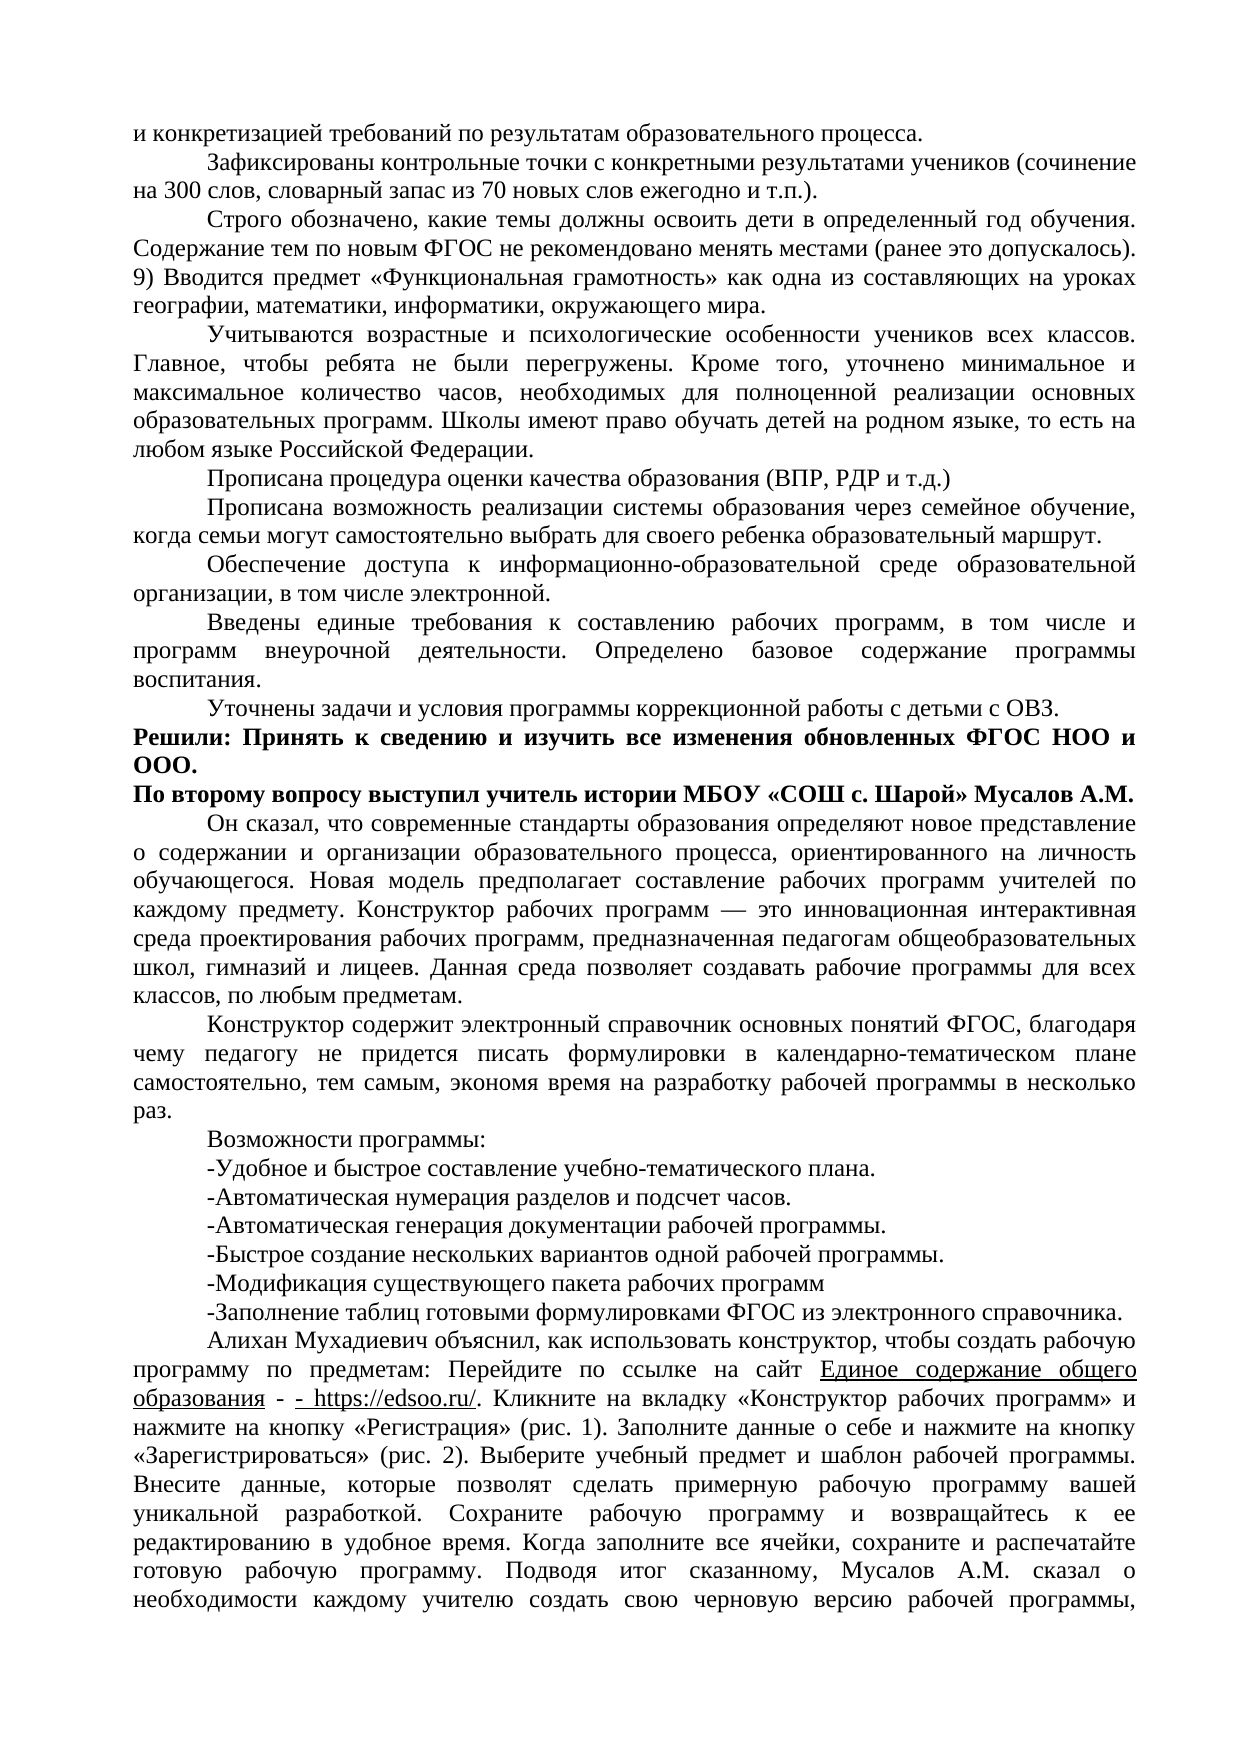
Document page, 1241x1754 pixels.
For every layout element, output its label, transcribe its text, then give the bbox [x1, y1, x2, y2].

text -Быстрое создание нескольких вариантов одной рабочей программы. [133, 1239, 1137, 1268]
text Зафиксированы контрольные точки с конкретными результатами учеников (сочинение на 300 слов, словарный запас из 70 новых слов ежегодно и т.п.). [133, 147, 1137, 204]
text -Автоматическая генерация документации рабочей программы. [133, 1211, 1137, 1239]
text Уточнены задачи и условия программы коррекционной работы с детьми с ОВЗ. [133, 693, 1137, 722]
text Прописана возможность реализации системы образования через семейное обучение, когда семьи могут самостоятельно выбрать для своего ребенка образовательный маршрут. [133, 492, 1137, 549]
text Введены единые требования к составлению рабочих программ, в том числе и программ внеурочной деятельности. Определено базовое содержание программы воспитания. [133, 607, 1137, 693]
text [133, 1326, 1137, 1613]
text Возможности программы: [133, 1124, 1137, 1153]
text Прописана процедура оценки качества образования (ВПР, РДР и т.д.) [133, 463, 1137, 492]
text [133, 118, 1137, 147]
text Строго обозначено, какие темы должны освоить дети в определенный год обучения. Содержание тем по новым ФГОС не рекомендовано менять местами (ранее это допускалось). 9) Вводится предмет «Функциональная грамотность» как одна из составляющих на уроках географии, математики, информатики, окружающего мира. [133, 204, 1137, 319]
text Учитываются возрастные и психологические особенности учеников всех классов. Главное, чтобы ребята не были перегружены. Кроме того, уточнено минимальное и максимальное количество часов, необходимых для полноценной реализации основных образовательных программ. Школы имеют право обучать детей на родном языке, то есть на любом языке Российской Федерации. [133, 319, 1137, 463]
text Он сказал, что современные стандарты образования определяют новое представление о содержании и организации образовательного процесса, ориентированного на личность обучающегося. Новая модель предполагает составление рабочих программ учителей по каждому предмету. Конструктор рабочих программ — это инновационная интерактивная среда проектирования рабочих программ, предназначенная педагогам общеобразовательных школ, гимназий и лицеев. Данная среда позволяет создавать рабочие программы для всех классов, по любым предметам. [133, 808, 1137, 1009]
text Решили: Принять к сведению и изучить все изменения обновленных ФГОС НОО и ООО. [133, 722, 1137, 779]
text -Удобное и быстрое составление учебно-тематического плана. [133, 1153, 1137, 1182]
text -Автоматическая нумерация разделов и подсчет часов. [133, 1182, 1137, 1211]
text По второму вопросу выступил учитель истории МБОУ «СОШ с. Шарой» Мусалов А.М. [133, 779, 1137, 808]
text -Модификация существующего пакета рабочих программ [133, 1268, 1137, 1297]
text -Заполнение таблиц готовыми формулировками ФГОС из электронного справочника. [133, 1297, 1137, 1326]
text Конструктор содержит электронный справочник основных понятий ФГОС, благодаря чему педагогу не придется писать формулировки в календарно-тематическом плане самостоятельно, тем самым, экономя время на разработку рабочей программы в несколько раз. [133, 1009, 1137, 1124]
text Обеспечение доступа к информационно-образовательной среде образовательной организации, в том числе электронной. [133, 549, 1137, 607]
